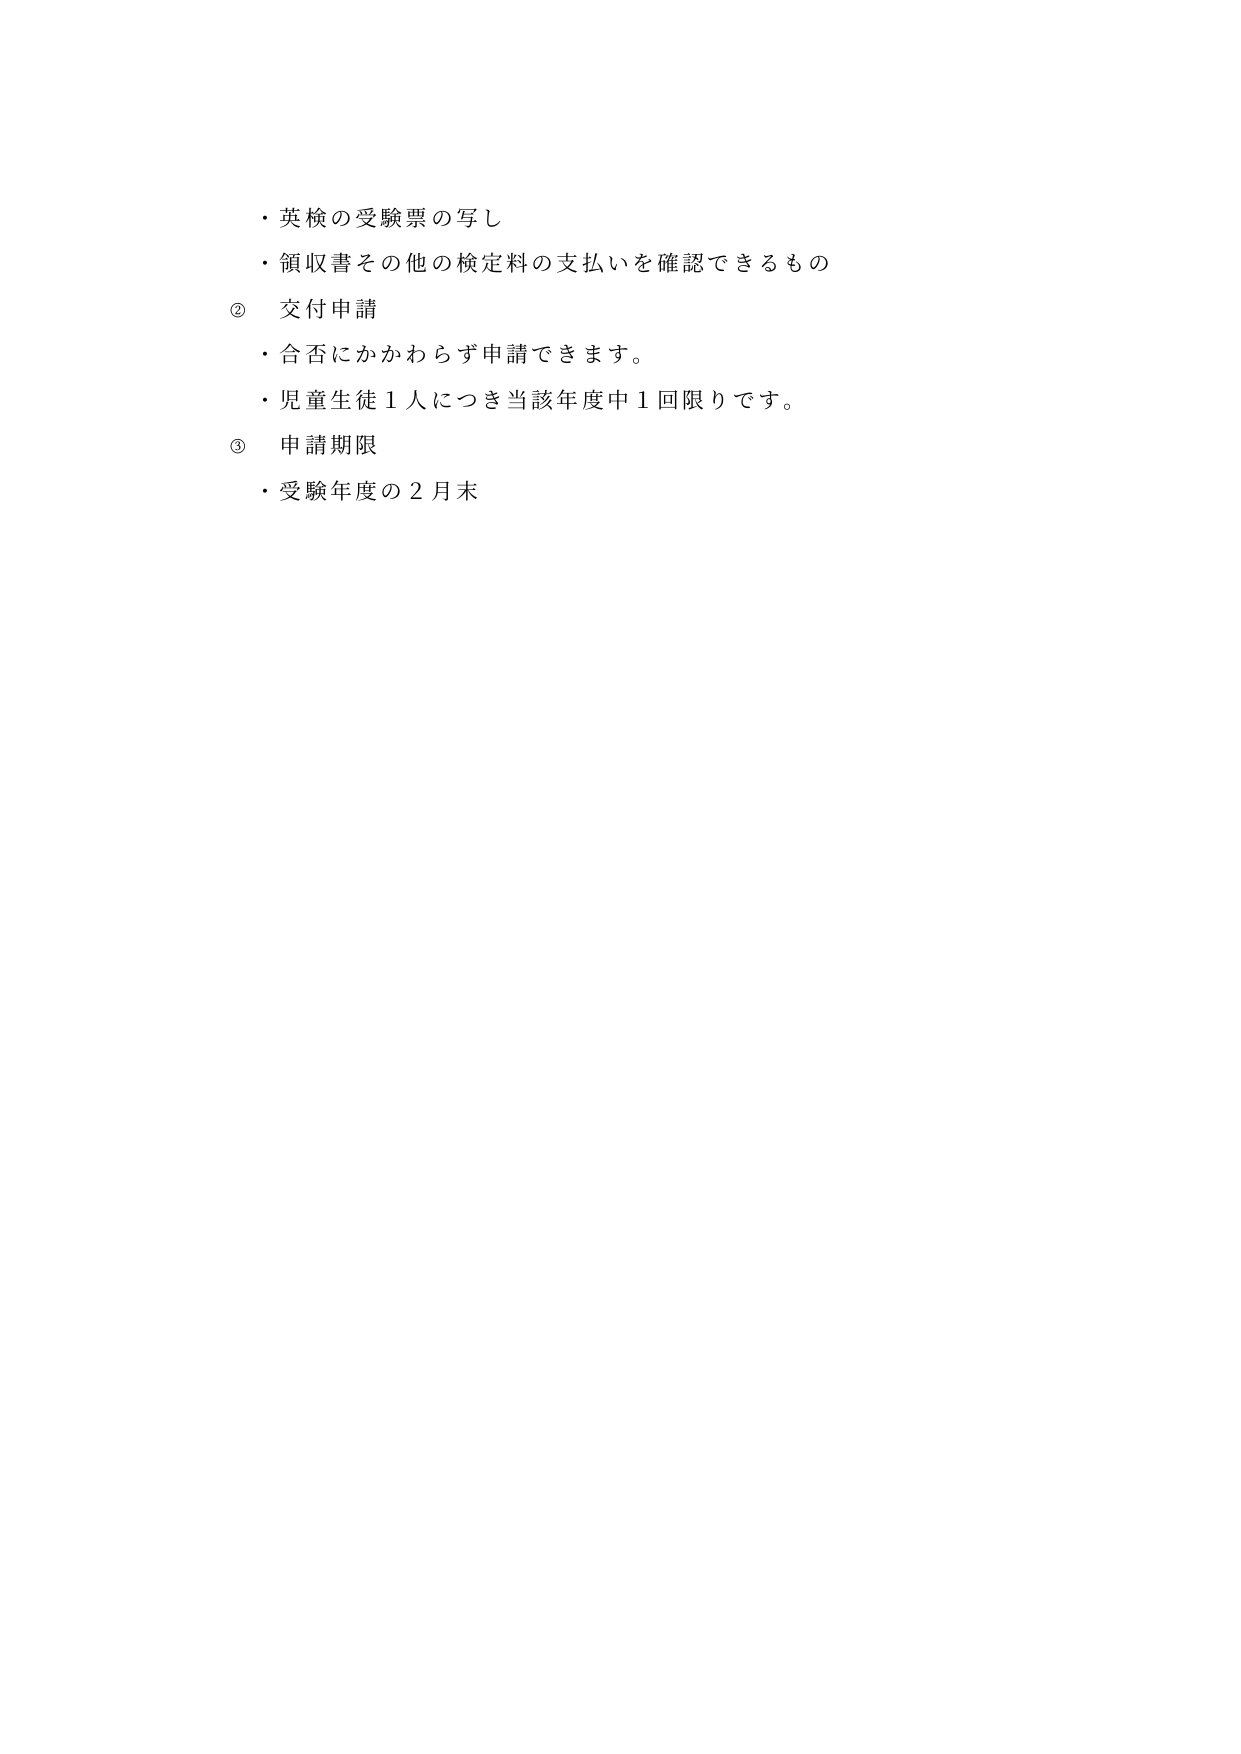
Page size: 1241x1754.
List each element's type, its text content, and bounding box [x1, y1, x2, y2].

text ・受験年度の２月末 [179, 467, 1061, 513]
text ・児童生徒１人につき当該年度中１回限りです。 [179, 376, 1061, 422]
text ・合否にかかわらず申請できます。 [248, 331, 1061, 376]
text ・英検の受験票の写し [179, 194, 1061, 240]
text ・領収書その他の検定料の支払いを確認できるもの [179, 240, 1061, 285]
text ③ 申請期限 [179, 422, 1061, 467]
text ② 交付申請 [223, 285, 1061, 331]
